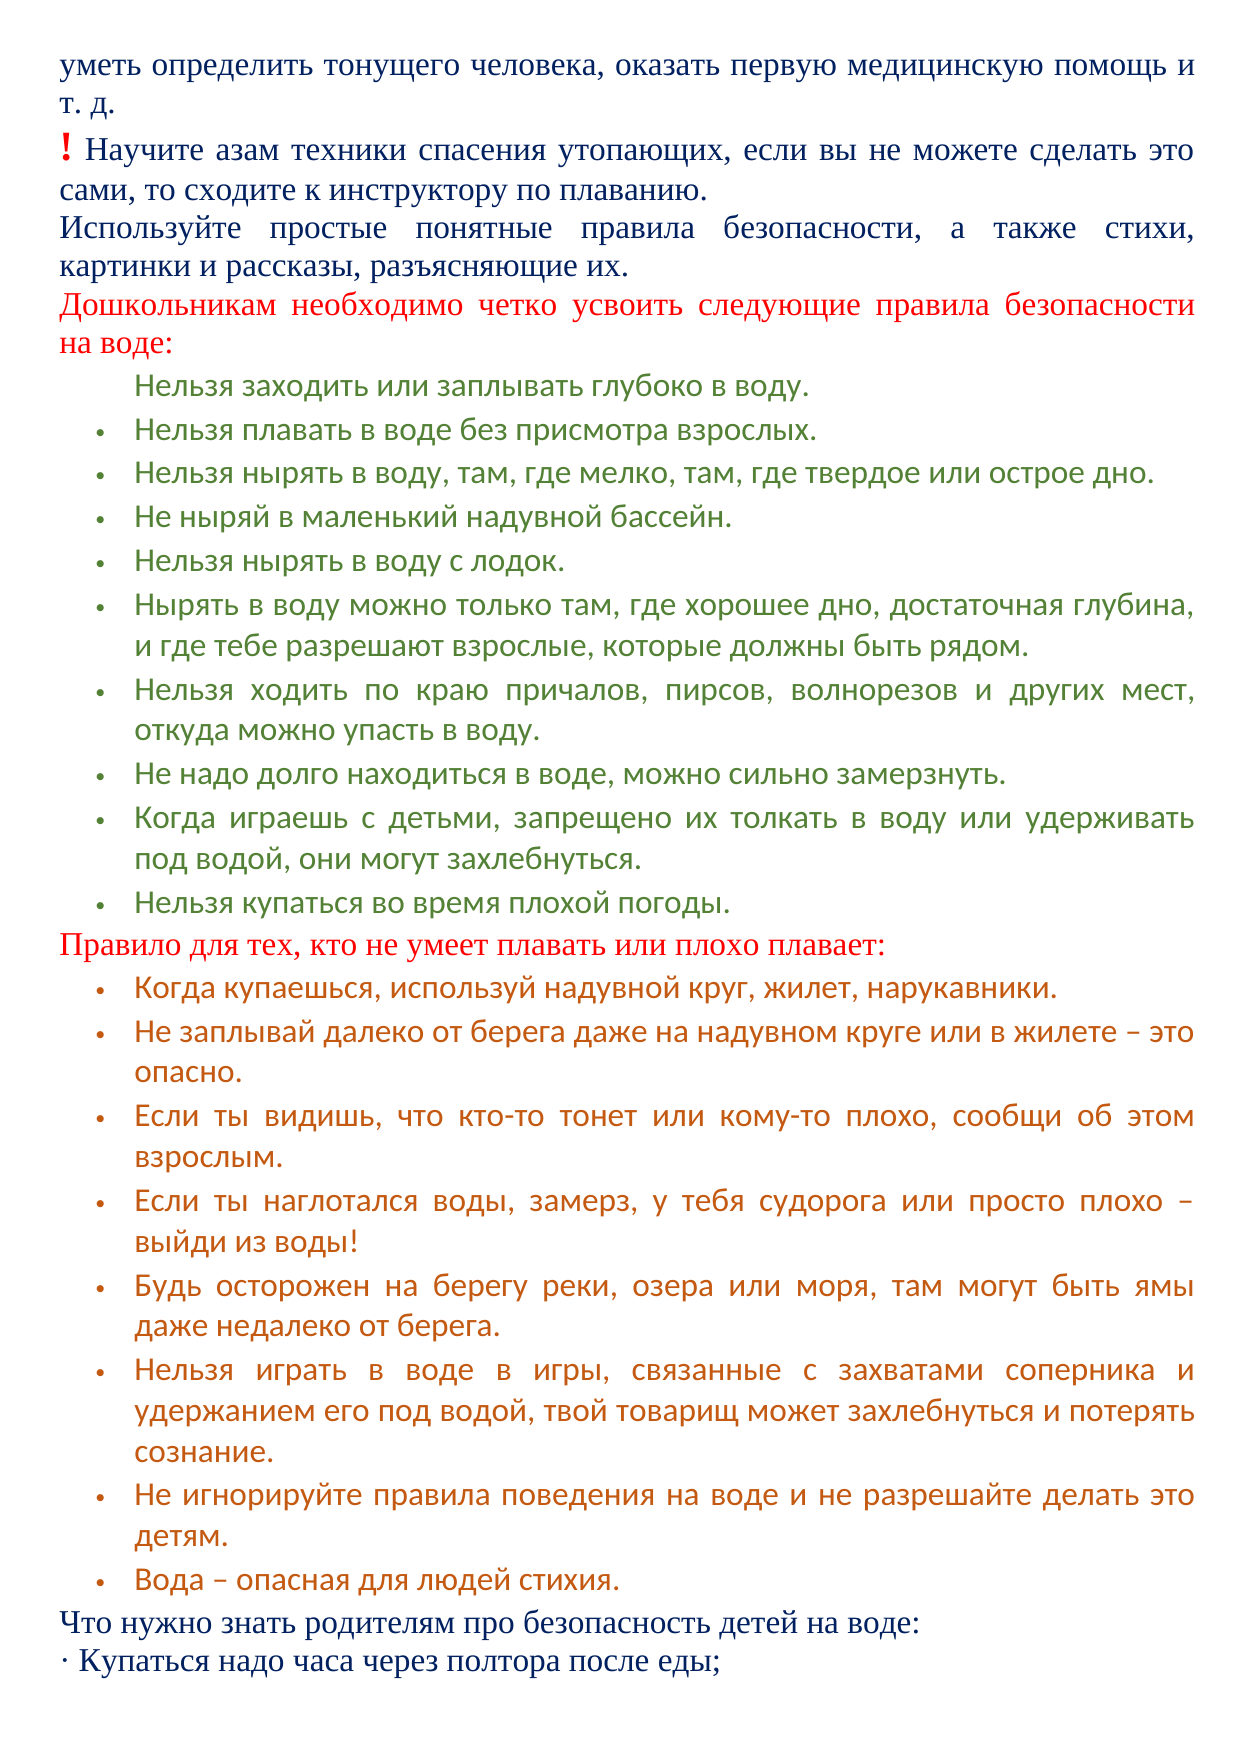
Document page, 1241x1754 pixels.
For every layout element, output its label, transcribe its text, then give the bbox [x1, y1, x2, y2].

list Нельзя плавать в воде без присмотра взрослых. [97, 408, 1196, 448]
list Нельзя играть в воде в игры, связанные с захватами соперника и удержанием его под водой, твой товарищ может захлебнуться и потерять сознание. [97, 1348, 1196, 1470]
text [59, 44, 1196, 121]
list Когда играешь с детьми, запрещено их толкать в воду или удерживать под водой, они могут захлебнуться. [97, 796, 1196, 877]
list Нельзя нырять в воду, там, где мелко, там, где твердое или острое дно. [97, 451, 1196, 492]
list Будь осторожен на берегу реки, озера или моря, там могут быть ямы даже недалеко от берега. [97, 1263, 1196, 1345]
list Вода – опасная для людей стихия. [97, 1558, 1196, 1599]
text Что нужно знать родителям про безопасность детей на воде: [59, 1602, 1196, 1640]
text Используйте простые понятные правила безопасности, а также стихи, картинки и рассказы, разъясняющие их. [59, 207, 1196, 284]
list Если ты наглотался воды, замерз, у тебя судорога или просто плохо – выйди из воды! [97, 1179, 1196, 1260]
text ! Научите азам техники спасения утопающих, если вы не можете сделать это сами, то сходите к инструктору по плаванию. [59, 121, 1196, 207]
list Когда купаешься, используй надувной круг, жилет, нарукавники. [97, 966, 1196, 1007]
text Правило для тех, кто не умеет плавать или плохо плавает: [59, 924, 1196, 963]
list Нельзя нырять в воду с лодок. [97, 539, 1196, 580]
list Не надо долго находиться в воде, можно сильно замерзнуть. [97, 752, 1196, 793]
list Если ты видишь, что кто-то тонет или кому-то плохо, сообщи об этом взрослым. [97, 1094, 1196, 1176]
list Нельзя купаться во время плохой погоды. [97, 881, 1196, 921]
list Не заплывай далеко от берега даже на надувном круге или в жилете – это опасно. [97, 1010, 1196, 1091]
list Не игнорируйте правила поведения на воде и не разрешайте делать это детям. [97, 1473, 1196, 1555]
list Нельзя ходить по краю причалов, пирсов, волнорезов и других мест, откуда можно упасть в воду. [97, 668, 1196, 749]
list Нырять в воду можно только там, где хорошее дно, достаточная глубина, и где тебе разрешают взрослые, которые должны быть рядом. [97, 583, 1196, 664]
text Нельзя заходить или заплывать глубоко в воду. [134, 364, 1196, 404]
list Не ныряй в маленький надувной бассейн. [97, 495, 1196, 536]
text Дошкольникам необходимо четко усвоить следующие правила безопасности на воде: [59, 284, 1196, 361]
text · Купаться надо часа через полтора после еды; [59, 1640, 1196, 1678]
